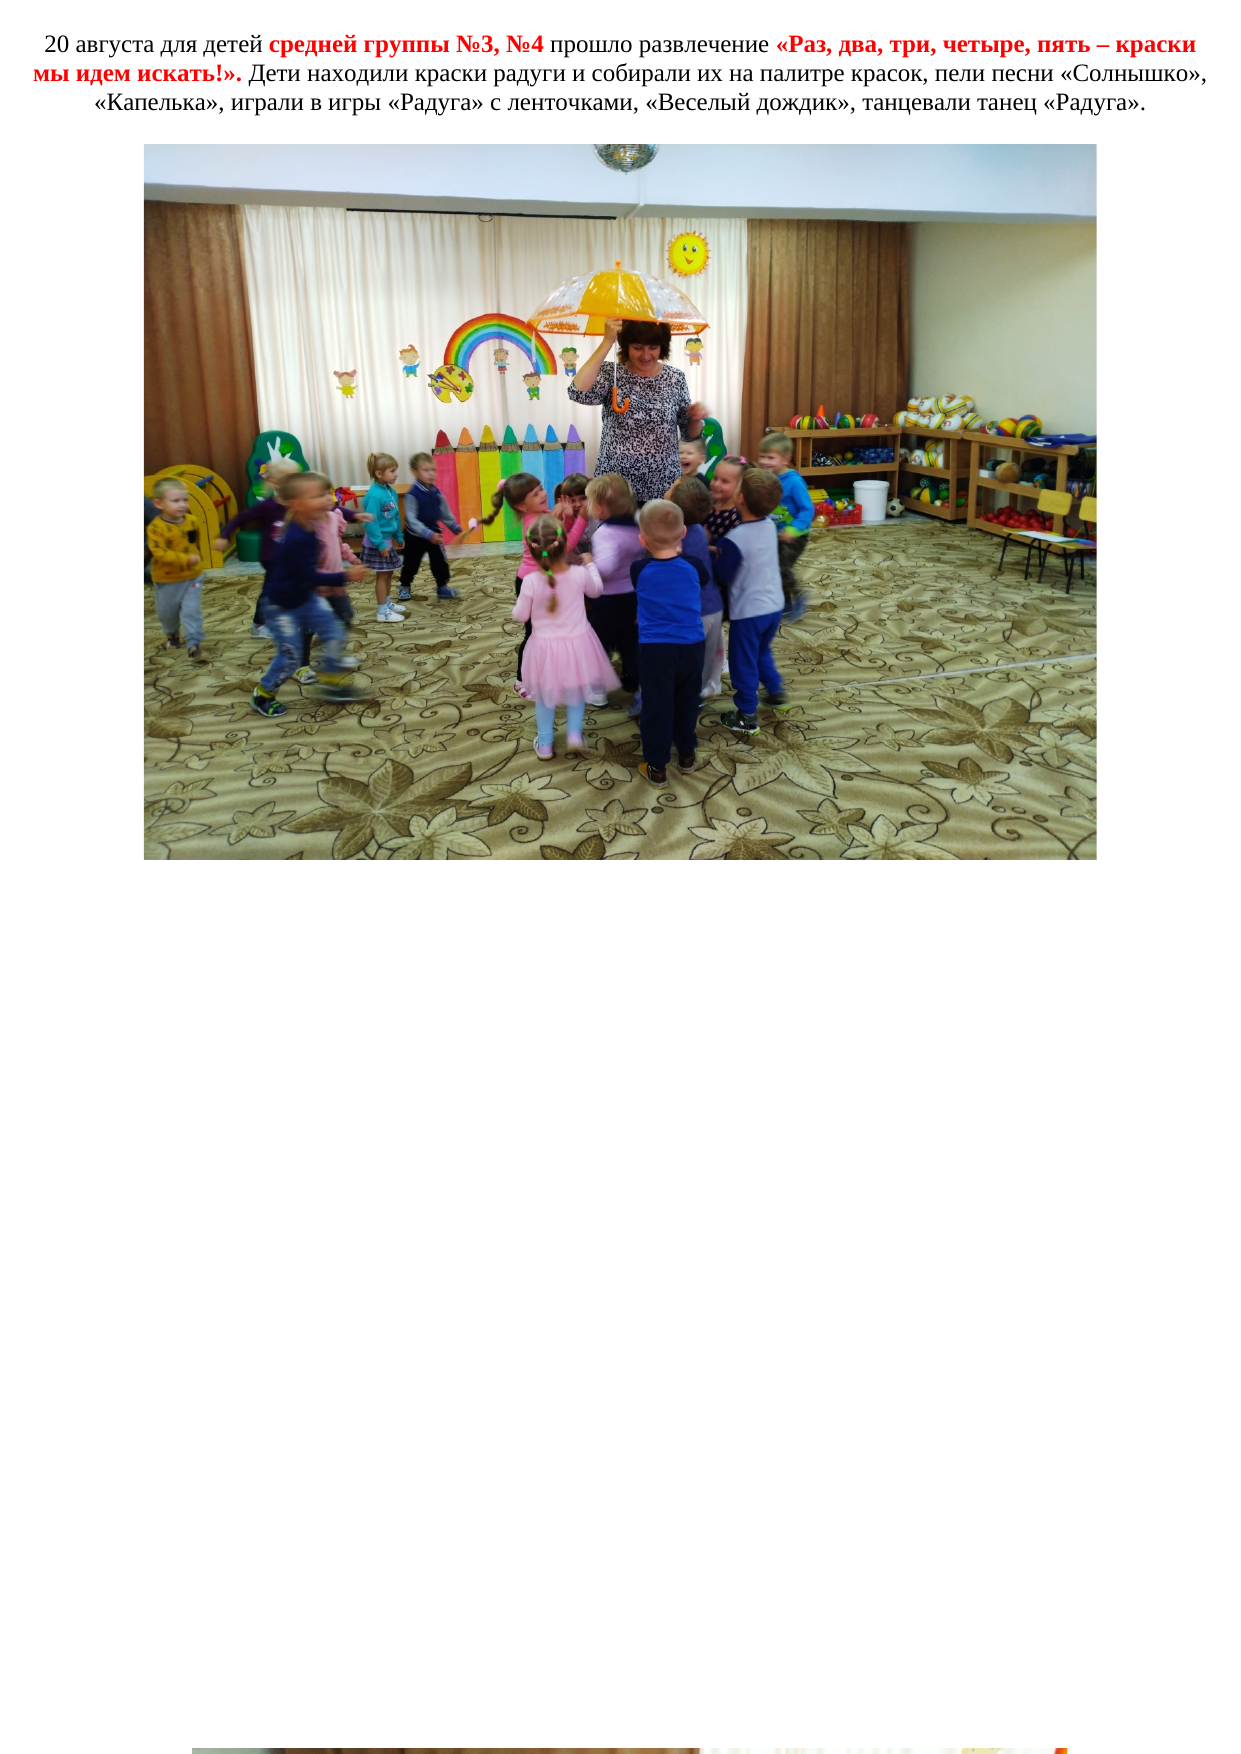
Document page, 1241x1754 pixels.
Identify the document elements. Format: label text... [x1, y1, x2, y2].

picture [143, 144, 1097, 860]
picture [192, 1748, 1068, 1754]
text 20 августа для детей средней группы №3, №4 прошло развлечение «Раз, два, три, четыре, пять – краски мы идем искать!». Дети находили краски радуги и собирали их на палитре красок, пели песни «Солнышко», «Капелька», играли в игры «Радуга» с ленточками, «Веселый дождик», танцевали танец «Радуга». [29, 29, 1211, 116]
